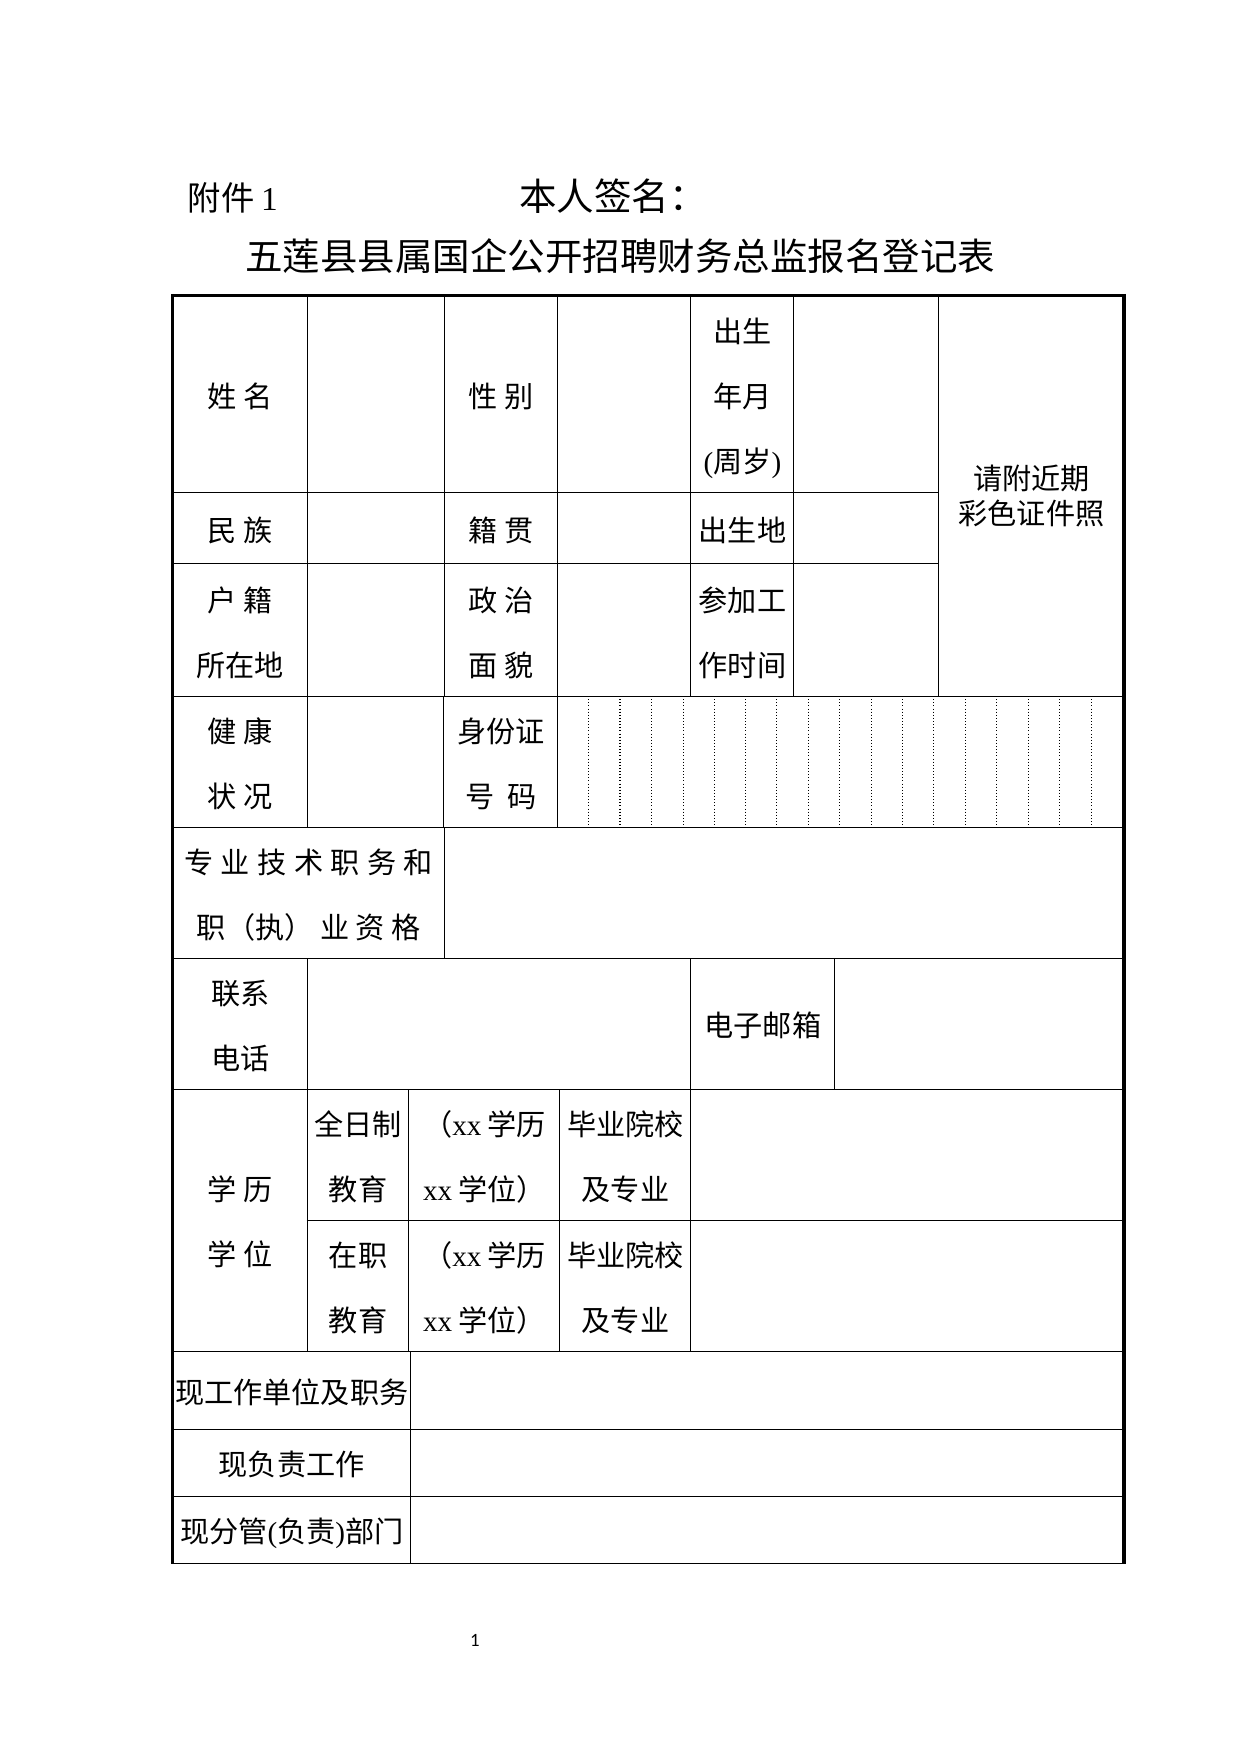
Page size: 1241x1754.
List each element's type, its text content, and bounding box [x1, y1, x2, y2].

text 附件1 本人签名： [187, 162, 1053, 227]
table_cell 政 治 面 貌 [445, 564, 557, 696]
table_cell （xx学历 xx学位） [409, 1221, 559, 1351]
table_cell [558, 697, 589, 827]
table_cell [840, 697, 871, 827]
table_cell [746, 697, 777, 827]
table_cell 现工作单位及职务 [174, 1352, 410, 1428]
table_cell [794, 564, 938, 696]
table_cell [1091, 697, 1122, 827]
table_cell [1060, 697, 1091, 827]
table_header 性 别 [445, 297, 557, 492]
table_cell [308, 959, 690, 1089]
table_header [308, 297, 444, 492]
table_cell [411, 1352, 1122, 1428]
table_cell [683, 697, 714, 827]
table_cell [794, 493, 938, 563]
table_cell 户 籍 所在地 [174, 564, 307, 696]
table_header [794, 297, 938, 492]
table_cell [1028, 697, 1059, 827]
table_cell [589, 697, 620, 827]
table_cell 出生地 [691, 493, 793, 563]
table_header 请附近期 彩色证件照 [939, 297, 1122, 696]
table_cell 身份证 号 码 [444, 697, 557, 827]
table_cell [445, 828, 1122, 958]
table_cell 现负责工作 [174, 1430, 410, 1496]
table_cell [308, 564, 444, 696]
table_cell 毕业院校及专业 [560, 1221, 690, 1351]
table_cell [558, 564, 690, 696]
table_cell [835, 959, 1122, 1089]
table_header [558, 297, 690, 492]
table_cell [934, 697, 965, 827]
table_cell 籍 贯 [445, 493, 557, 563]
table_cell （xx学历 xx学位） [409, 1090, 559, 1220]
table_cell [411, 1497, 1122, 1562]
table_cell 民 族 [174, 493, 307, 563]
table_cell [965, 697, 997, 827]
table_header 姓 名 [174, 297, 307, 492]
table_cell [871, 697, 902, 827]
table_cell 联系 电话 [174, 959, 307, 1089]
table_header 出生 年月 (周岁) [691, 297, 793, 492]
table_cell [808, 697, 840, 827]
table_cell [997, 697, 1028, 827]
table_cell 健 康 状 况 [174, 697, 307, 827]
table_cell [714, 697, 746, 827]
table_cell 全日制 教育 [308, 1090, 408, 1220]
table_cell [903, 697, 934, 827]
table_cell [691, 1221, 1122, 1351]
table_cell [308, 697, 443, 827]
table_cell 在职 教育 [308, 1221, 408, 1351]
table_cell 学 历 学 位 [174, 1090, 307, 1351]
table_cell 毕业院校及专业 [560, 1090, 690, 1220]
table_cell 专业技术职务和 职（执） 业 资 格 [174, 828, 444, 958]
table_cell 电子邮箱 [691, 959, 834, 1089]
table_cell [411, 1430, 1122, 1496]
table_cell [620, 697, 652, 827]
table_cell [558, 493, 690, 563]
table_cell 现分管(负责)部门 及员工人数 [174, 1497, 410, 1562]
table_cell [652, 697, 683, 827]
table_cell [691, 1090, 1122, 1220]
table_cell [777, 697, 808, 827]
table_cell [308, 493, 444, 563]
table_cell 参加工 作时间 [691, 564, 793, 696]
text 五莲县县属国企公开招聘财务总监报名登记表 [187, 227, 1053, 281]
